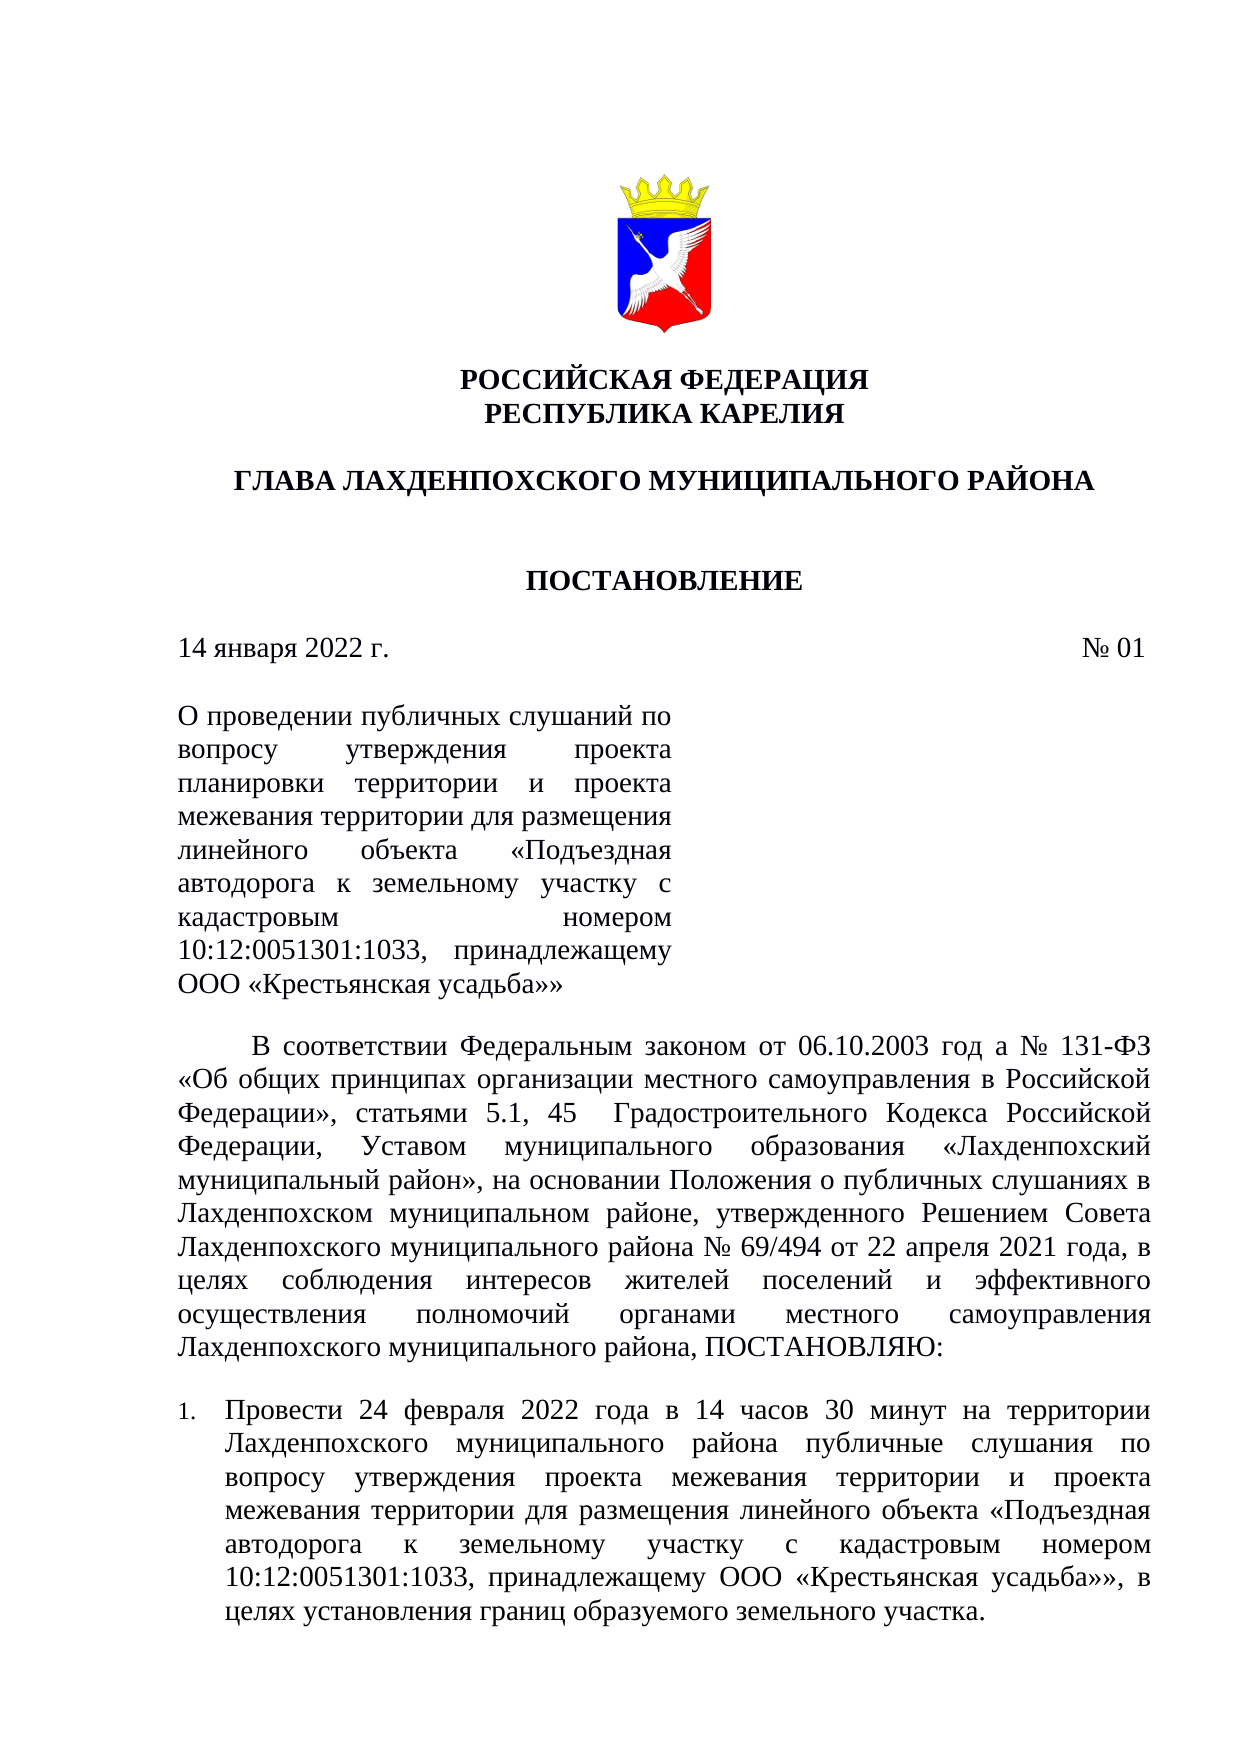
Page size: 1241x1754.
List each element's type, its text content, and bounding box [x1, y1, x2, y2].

text РОССИЙСКАЯ ФЕДЕРАЦИЯ [177, 362, 1152, 396]
list Провести 24 февраля 2022 года в 14 часов 30 минут на территории Лахденпохского муниципального района публичные слушания по вопросу утверждения проекта межевания территории и проекта межевания территории для размещения линейного объекта «Подъездная автодорога к земельному участку с кадастровым номером 10:12:0051301:1033, принадлежащему ООО «Крестьянская усадьба»», в целях установления границ образуемого земельного участка. [177, 1392, 1152, 1627]
text В соответствии Федеральным законом от 06.10.2003 год а № 131-ФЗ «Об общих принципах организации местного самоуправления в Российской Федерации», статьями 5.1, 45 Градостроительного Кодекса Российской Федерации, Уставом муниципального образования «Лахденпохский муниципальный район», на основании Положения о публичных слушаниях в Лахденпохском муниципальном районе, утвержденного Решением Совета Лахденпохского муниципального района № 69/494 от 22 апреля 2021 года, в целях соблюдения интересов жителей поселений и эффективного осуществления полномочий органами местного самоуправления Лахденпохского муниципального района, ПОСТАНОВЛЯЮ: [177, 1028, 1152, 1363]
text ГЛАВА ЛАХДЕНПОХСКОГО МУНИЦИПАЛЬНОГО РАЙОНА [177, 463, 1152, 496]
text ПОСТАНОВЛЕНИЕ [177, 563, 1152, 597]
text РЕСПУБЛИКА КАРЕЛИЯ [177, 396, 1152, 429]
text 14 января 2022 г. № 01 [177, 631, 1152, 664]
table_header О проведении публичных слушаний по вопросу утверждения проекта планировки территории и проекта межевания территории для размещения линейного объекта «Подъездная автодорога к земельному участку с кадастровым номером 10:12:0051301:1033, принадлежащему ООО «Крестьянская усадьба»» [122, 698, 683, 1028]
